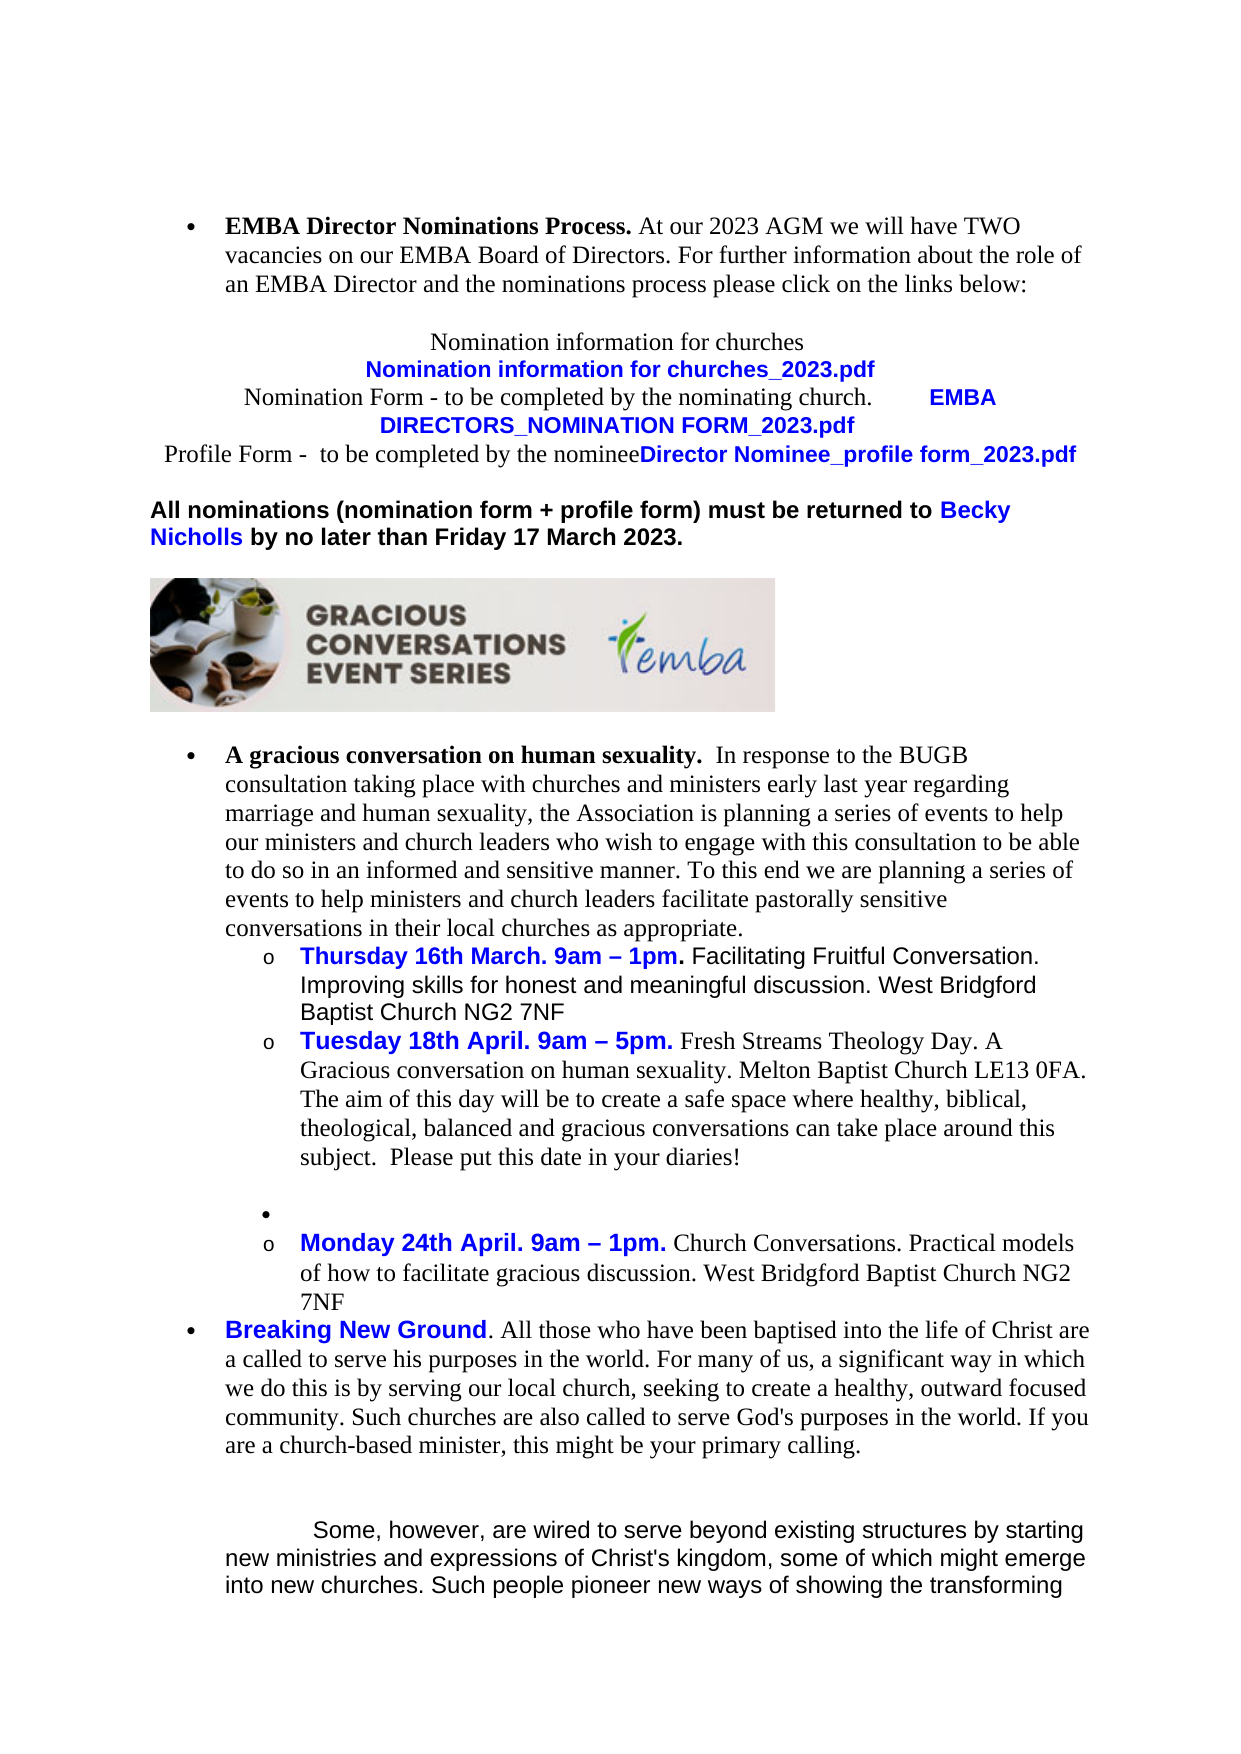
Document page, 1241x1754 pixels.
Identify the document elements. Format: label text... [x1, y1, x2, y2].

list Thursday 16th March. 9am – 1pm. Facilitating Fruitful Conversation. Improving skills for honest and meaningful discussion. West Bridgford Baptist Church NG2 7NF [262, 942, 1090, 1026]
list Monday 24th April. 9am – 1pm. Church Conversations. Practical models of how to facilitate gracious discussion. West Bridgford Baptist Church NG2 7NF [262, 1228, 1090, 1316]
list A gracious conversation on human sexuality. In response to the BUGB consultation taking place with churches and ministers early last year regarding marriage and human sexuality, the Association is planning a series of events to help our ministers and church leaders who wish to engage with this consultation to be able to do so in an informed and sensitive manner. To this end we are planning a series of events to help ministers and church leaders facilitate pastorally sensitive conversations in their local churches as appropriate. [187, 741, 1090, 942]
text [225, 1488, 1090, 1599]
list Breaking New Ground. All those who have been baptised into the life of Christ are a called to serve his purposes in the world. For many of us, a significant way in which we do this is by serving our local church, seeking to create a healthy, outward focused community. Such churches are also called to serve God's purposes in the world. If you are a church-based minister, this might be your primary calling. [187, 1316, 1090, 1459]
list EMBA Director Nominations Process. At our 2023 AGM we will have TWO vacancies on our EMBA Board of Directors. For further information about the role of an EMBA Director and the nominations process please click on the links below: [187, 211, 1090, 298]
list Tuesday 18th April. 9am – 5pm. Fresh Streams Theology Day. A Gracious conversation on human sexuality. Melton Baptist Church LE13 0FA. The aim of this day will be to create a safe space where healthy, biblical, theological, balanced and gracious conversations can take place around this subject. Please put this date in your diaries! [262, 1026, 1090, 1170]
text Profile Form - to be completed by the nomineeDirector Nominee_profile form_2023.pdf [150, 439, 1090, 468]
text Nomination Form - to be completed by the nominating church. EMBA DIRECTORS_NOMINATION FORM_2023.pdf [150, 382, 1090, 439]
text Nomination information for churches Nomination information for churches_2023.pdf [150, 327, 1090, 382]
picture [150, 578, 775, 712]
text All nominations (nomination form + profile form) must be returned to Becky Nicholls by no later than Friday 17 March 2023. [150, 468, 1090, 551]
